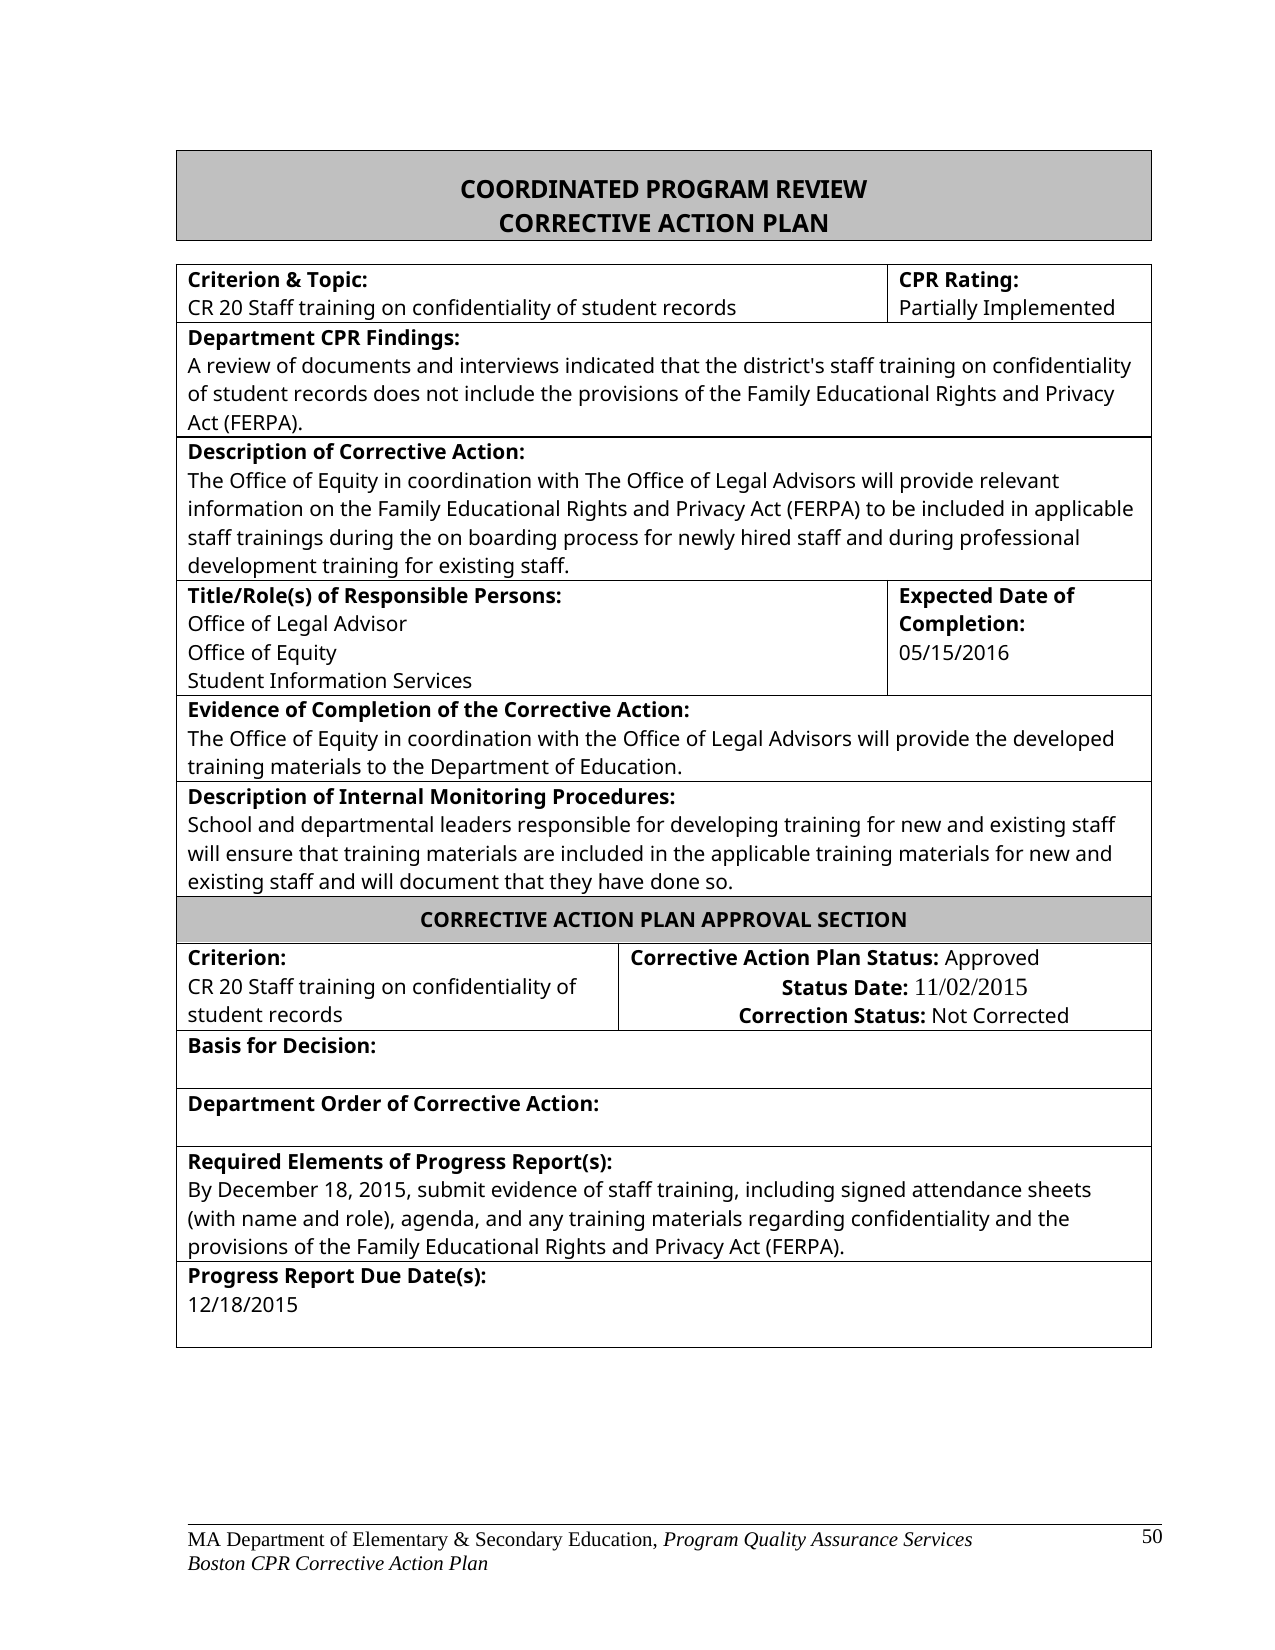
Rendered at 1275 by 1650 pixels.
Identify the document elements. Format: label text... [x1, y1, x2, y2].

table_cell Description of Corrective Action: The Office of Equity in coordination with The Office of Legal Advisors will provide relevant information on the Family Educational Rights and Privacy Act (FERPA) to be included in applicable staff trainings during the on boarding process for newly hired staff and during professional development training for existing staff. [177, 438, 1151, 580]
table_cell CORRECTIVE ACTION PLAN APPROVAL SECTION [177, 897, 1151, 942]
table_cell Progress Report Due Date(s): 12/18/2015 [177, 1262, 1151, 1347]
table_cell Required Elements of Progress Report(s): By December 18, 2015, submit evidence of staff training, including signed attendance sheets (with name and role), agenda, and any training materials regarding confidentiality and the provisions of the Family Educational Rights and Privacy Act (FERPA). [177, 1147, 1151, 1261]
table_cell Criterion: CR 20 Staff training on confidentiality of student records [177, 944, 618, 1030]
table_cell Evidence of Completion of the Corrective Action: The Office of Equity in coordination with the Office of Legal Advisors will provide the developed training materials to the Department of Education. [177, 696, 1151, 781]
table_header CPR Rating: Partially Implemented [888, 265, 1151, 322]
table_cell Department CPR Findings: A review of documents and interviews indicated that the district's staff training on confidentiality of student records does not include the provisions of the Family Educational Rights and Privacy Act (FERPA). [177, 323, 1151, 436]
table_header Criterion & Topic: CR 20 Staff training on confidentiality of student records [177, 265, 887, 322]
table_cell Title/Role(s) of Responsible Persons: Office of Legal Advisor Office of Equity Student Information Services [177, 581, 887, 694]
table_cell Corrective Action Plan Status: Approved Status Date: 11/02/2015 Correction Status: Not Corrected [619, 944, 1151, 1030]
table_cell Department Order of Corrective Action: [177, 1089, 1151, 1146]
table_header COORDINATED PROGRAM REVIEW CORRECTIVE ACTION PLAN [177, 151, 1151, 240]
table_cell Expected Date of Completion: 05/15/2016 [888, 581, 1151, 694]
table_cell Basis for Decision: [177, 1031, 1151, 1088]
table_cell Description of Internal Monitoring Procedures: School and departmental leaders responsible for developing training for new and existing staff will ensure that training materials are included in the applicable training materials for new and existing staff and will document that they have done so. [177, 782, 1151, 896]
